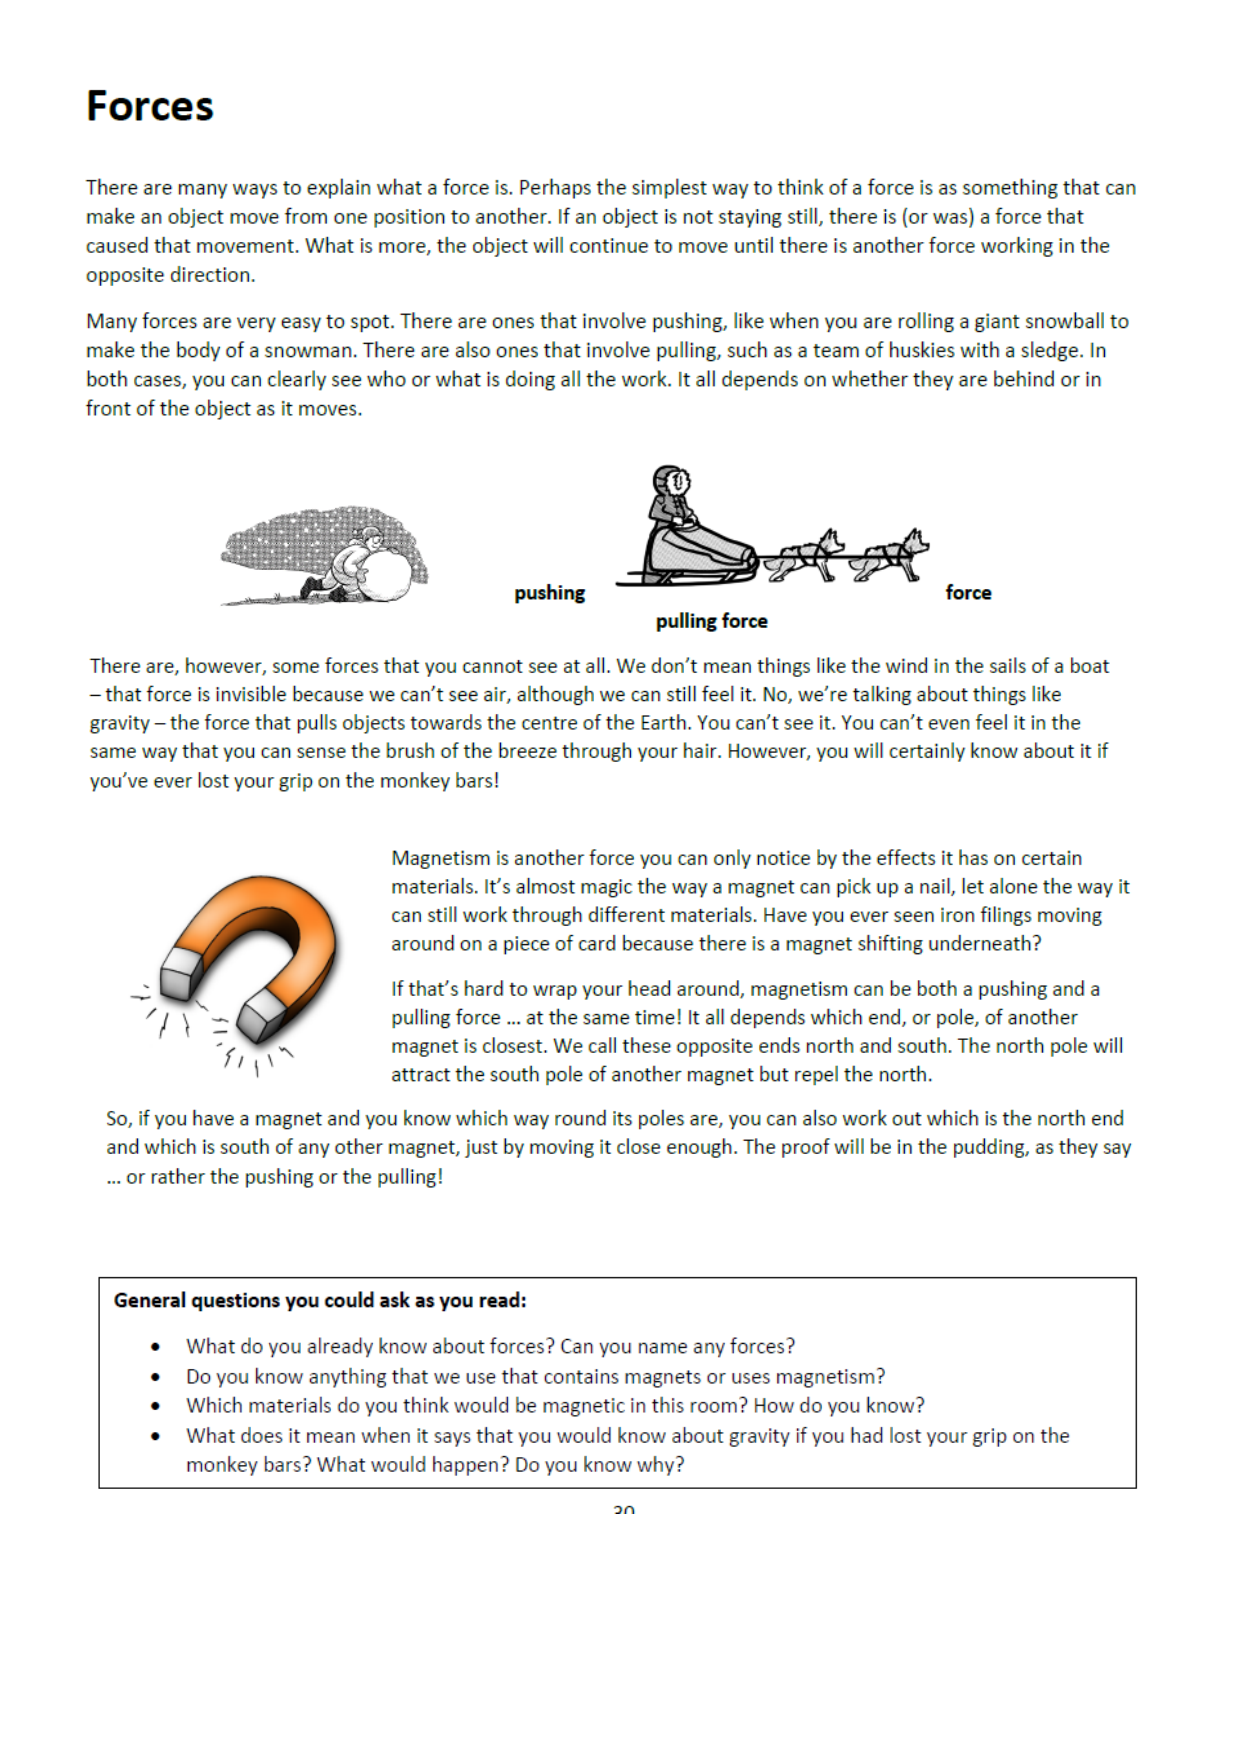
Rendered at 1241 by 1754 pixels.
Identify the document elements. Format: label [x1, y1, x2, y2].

picture [75, 835, 1166, 1211]
picture [69, 73, 1166, 807]
picture [75, 1264, 1166, 1514]
